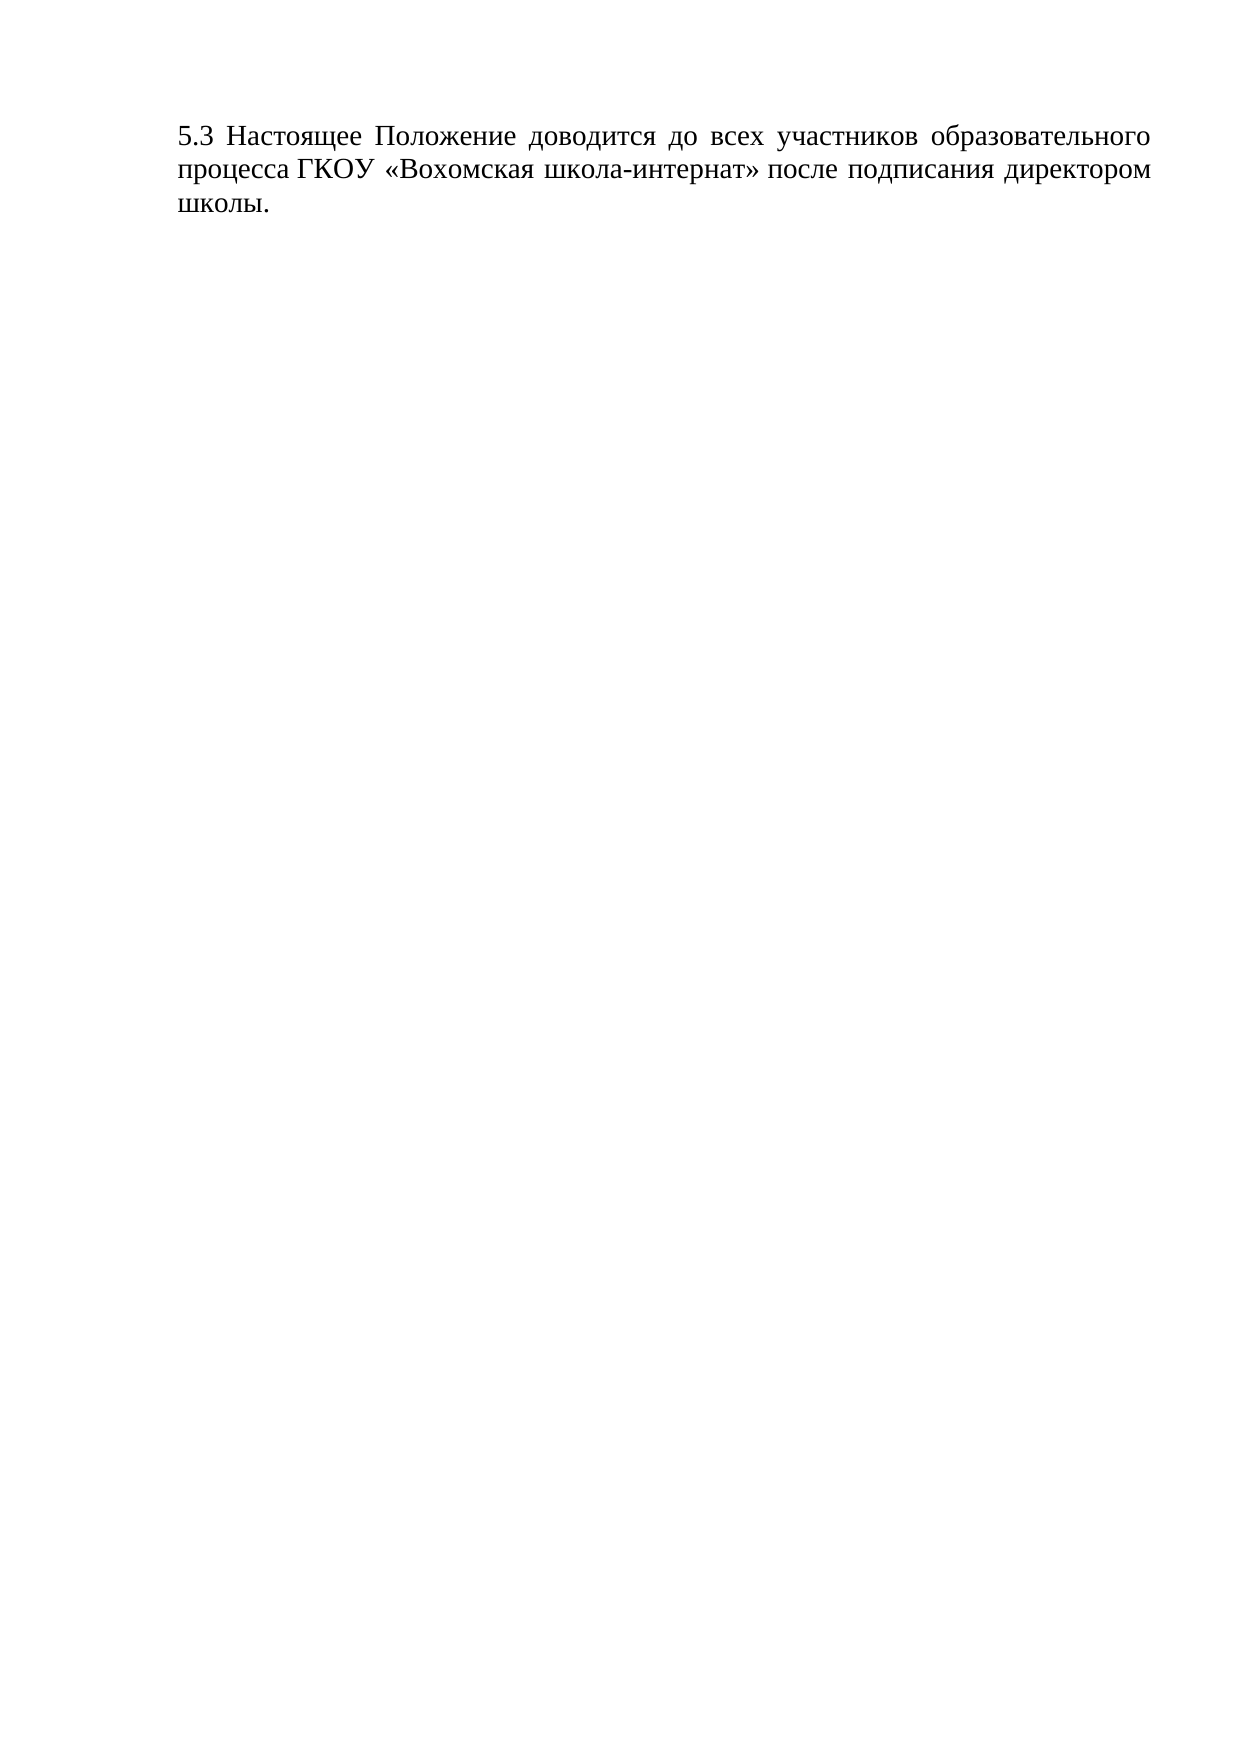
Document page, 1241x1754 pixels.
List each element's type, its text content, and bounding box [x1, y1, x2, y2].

text 5.3 Настоящее Положение доводится до всех участников образовательного процесса ГКОУ «Вохомская школа-интернат» после подписания директором школы. [177, 118, 1152, 219]
